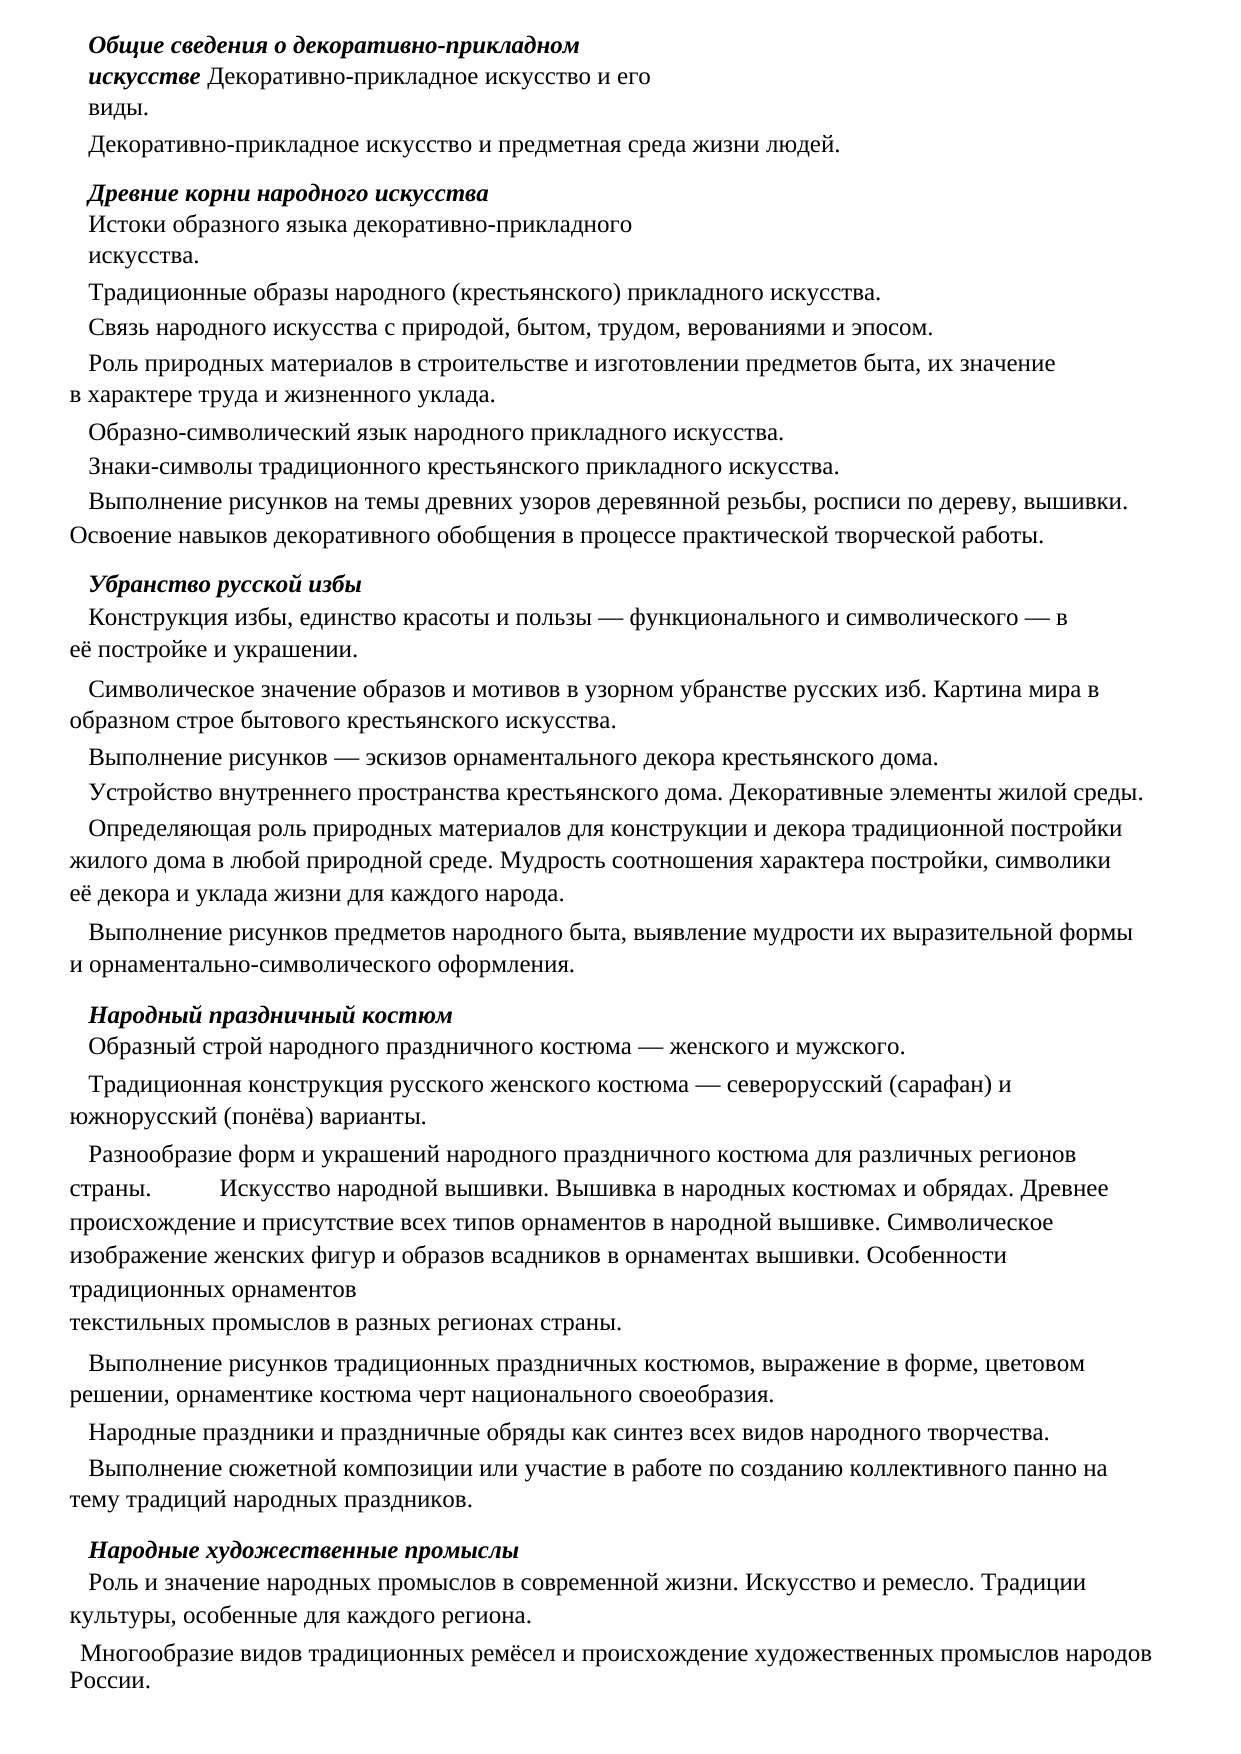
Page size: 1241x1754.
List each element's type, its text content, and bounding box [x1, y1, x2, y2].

text Традиционные образы народного (крестьянского) прикладного искусства. [88, 279, 1162, 306]
text Символическое значение образов и мотивов в узорном убранстве русских изб. Картина мира в образном строе бытового крестьянского искусства. [69, 674, 1102, 734]
text России. [69, 1667, 1162, 1694]
text Выполнение рисунков традиционных праздничных костюмов, выражение в форме, цветовом решении, орнаментике кос​тюма черт национального своеобразия. [69, 1348, 1087, 1408]
text Многообразие видов традиционных ремёсел и происхождение художественных промыслов народов [69, 1640, 1162, 1667]
text Выполнение сюжетной композиции или участие в работе по созданию коллективного панно на тему традиций народных праздников. [69, 1453, 1162, 1513]
text Народные художественные промыслы Роль и значение народных промыслов в современной жизни. Искусство и ремесло. Традиции культуры, особенные для каждого региона. [69, 1535, 1087, 1629]
text Народные праздники и праздничные обряды как синтез всех видов народного творчества. [88, 1418, 1162, 1445]
text Выполнение рисунков — эскизов орнаментального декора крестьянского дома. [88, 744, 1162, 771]
text Определяющая роль природных материалов для конструкции и декора традиционной постройки жилого дома в любой природной среде. Мудрость соотношения характера постройки, символики её декора и уклада жизни для каждого народа. [69, 813, 1132, 906]
text Выполнение рисунков на темы древних узоров деревянной резьбы, росписи по дереву, вышивки. [88, 487, 1162, 515]
text Устройство внутреннего пространства крестьянского дома. Декоративные элементы жилой среды. [88, 778, 1162, 806]
text Образно-символический язык народного прикладного искусства. [88, 418, 1162, 446]
text Освоение навыков декоративного обобщения в процессе практической творческой работы. [69, 522, 1162, 549]
text Народный праздничный костюм Образный строй народного праздничного костюма — женского и мужского. [88, 1000, 907, 1060]
text Выполнение рисунков предметов народного быта, выявление мудрости их выразительной формы и орнаментально-символического оформления. [69, 917, 1147, 977]
text Связь народного искусства с природой, бытом, трудом, верованиями и эпосом. [88, 313, 1162, 341]
text Знаки-символы традиционного крестьянского прикладного искусства. [88, 453, 1162, 480]
text Общие сведения о декоративно-прикладном искусстве Декоративно-прикладное искусство и его виды. [88, 30, 697, 121]
text Разнообразие форм и украшений народного праздничного костюма для различных регионов страны. Искусство народной вышивки. Вышивка в народных костюмах и обрядах. Древнее происхождение и присутствие всех типов орнаментов в народной вышивке. Символическое изображение женских фигур и образов всадников в орнаментах вышивки. Особенности традиционных орнаментов текстильных промыслов в разных регионах страны. [69, 1139, 1162, 1336]
text Декоративно-прикладное искусство и предметная среда жизни людей. [88, 131, 1162, 158]
text Древние корни народного искусства Истоки образного языка декоративно-прикладного искусства. [88, 178, 742, 269]
text Убранство русской избы Конструкция избы, единство красоты и пользы — функционального и символического — в её постройке и украшении. [69, 569, 1087, 663]
text Роль природных материалов в строительстве и изготовлении предметов быта, их значение в характере труда и жизненного уклада. [69, 348, 1072, 408]
text Традиционная конструкция русского женского костюма — северорусский (сарафан) и южнорусский (понёва) варианты. [69, 1069, 1162, 1129]
